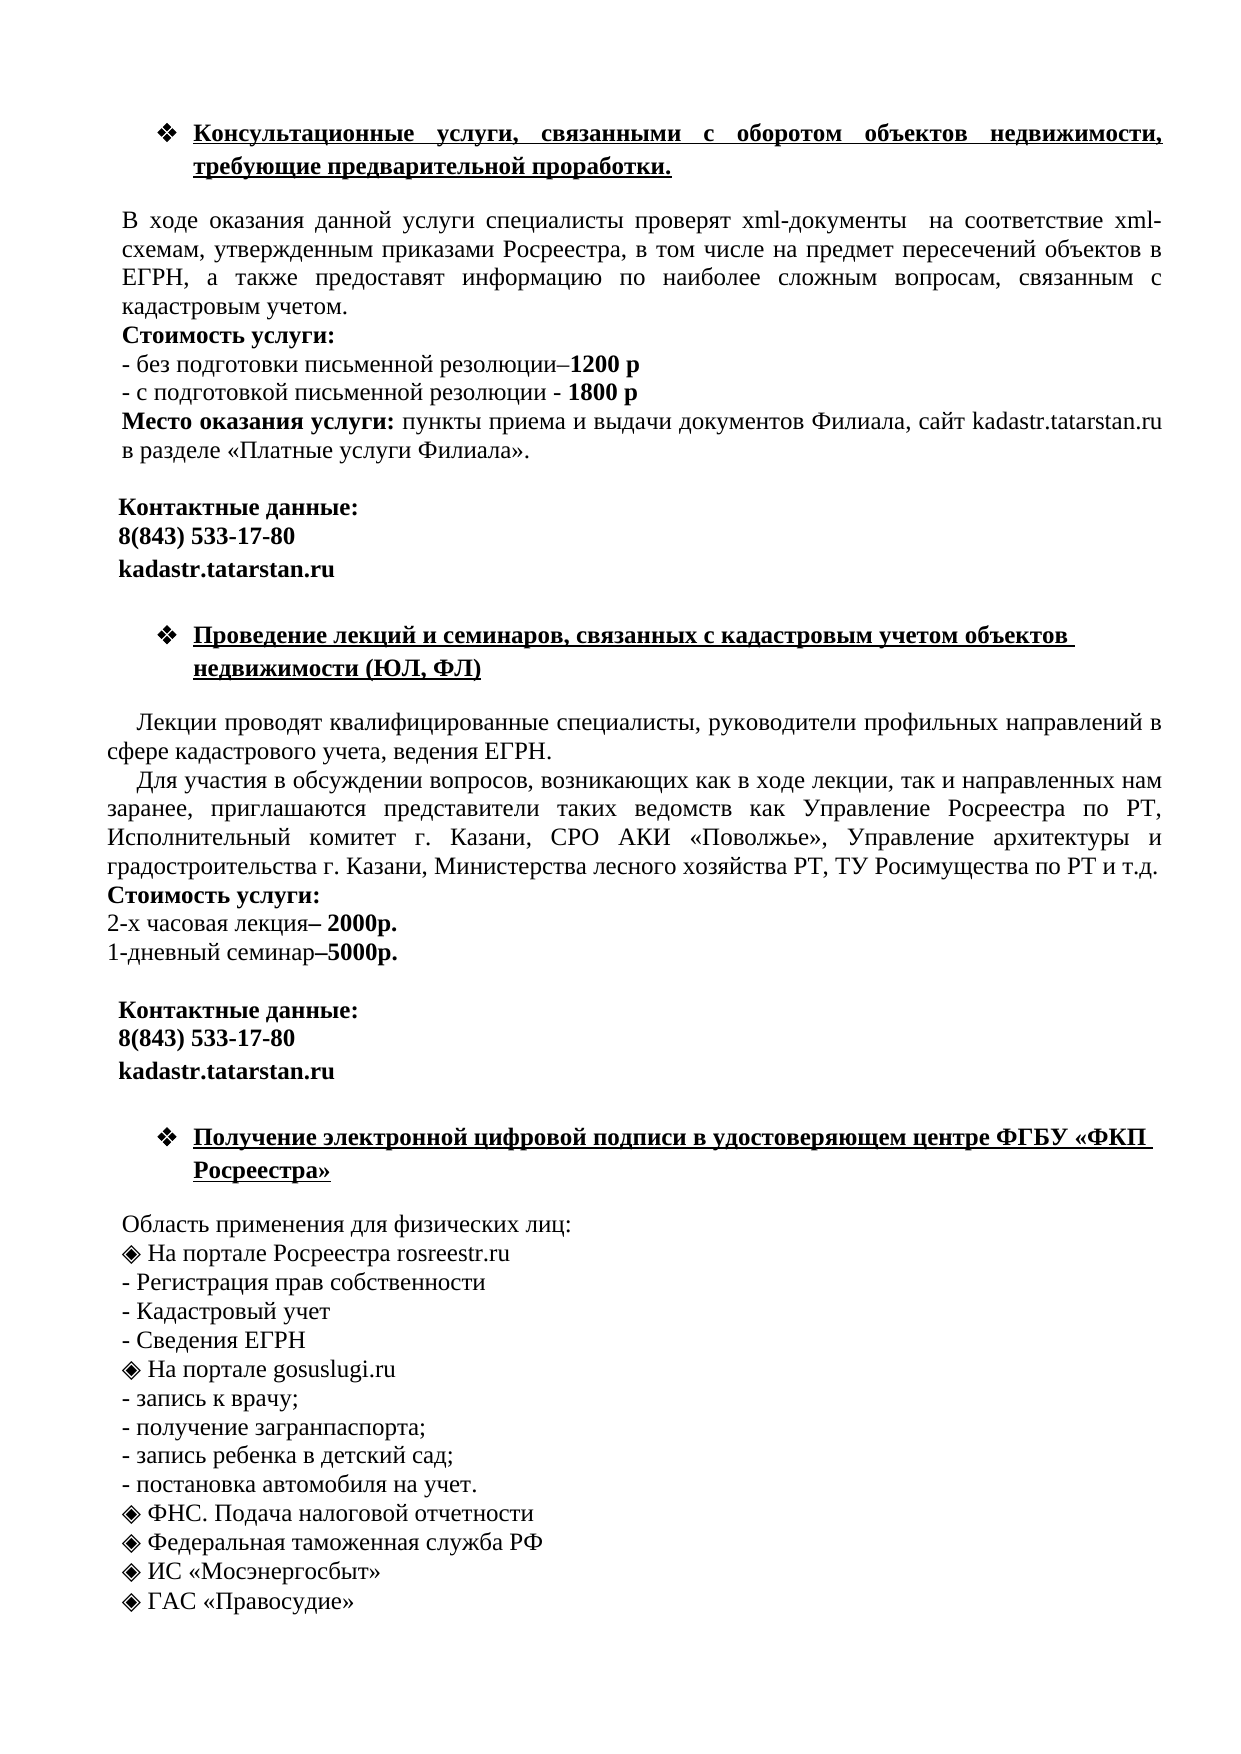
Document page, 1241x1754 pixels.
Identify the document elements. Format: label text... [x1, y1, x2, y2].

text - Сведения ЕГРН [122, 1325, 1181, 1354]
text Стоимость услуги: [107, 880, 1163, 908]
list Получение электронной цифровой подписи в удостоверяющем центре ФГБУ «ФКП Росреестра» [156, 1122, 1181, 1184]
list Консультационные услуги, связанными с оборотом объектов недвижимости, требующие предварительной проработки. [156, 118, 1163, 180]
text - Кадастровый учет [122, 1296, 1181, 1325]
text 2-х часовая лекция– 2000р. [107, 908, 1163, 937]
text - запись ребенка в детский сад; [122, 1440, 1181, 1469]
text - Регистрация прав собственности [122, 1267, 1181, 1296]
text kadastr.tatarstan.ru [118, 554, 1181, 583]
text 8(843) 533-17-80 [118, 1023, 1181, 1052]
text 8(843) 533-17-80 [118, 521, 1181, 550]
text - получение загранпаспорта; [122, 1412, 1181, 1440]
text kadastr.tatarstan.ru [118, 1056, 1181, 1085]
text ◈ ГАС «Правосудие» [122, 1586, 1181, 1615]
text - без подготовки письменной резолюции–1200 р [122, 349, 1163, 377]
text В ходе оказания данной услуги специалисты проверят xml-документы на соответствие xml-схемам, утвержденным приказами Росреестра, в том числе на предмет пересечений объектов в ЕГРН, а также предоставят информацию по наиболее сложным вопросам, связанным с кадастровым учетом. [122, 205, 1163, 320]
text Лекции проводят квалифицированные специалисты, руководители профильных направлений в сфере кадастрового учета, ведения ЕГРН. [107, 707, 1163, 765]
text ◈ На портале Росреестра rosreestr.ru [122, 1238, 1181, 1267]
text Контактные данные: [118, 995, 1181, 1023]
text - постановка автомобиля на учет. [122, 1469, 1181, 1498]
text ◈ Федеральная таможенная служба РФ [122, 1527, 1181, 1556]
text ◈ ФНС. Подача налоговой отчетности [122, 1498, 1181, 1527]
text - запись к врачу; [122, 1383, 1181, 1412]
text - с подготовкой письменной резолюции - 1800 р [122, 377, 1163, 406]
text Контактные данные: [118, 492, 1181, 521]
text 1-дневный семинар–5000р. [107, 937, 1192, 966]
text Стоимость услуги: [122, 320, 1163, 349]
text ◈ ИС «Мосэнергосбыт» [122, 1556, 1181, 1586]
text ◈ На портале gosuslugi.ru [122, 1354, 1181, 1383]
text Для участия в обсуждении вопросов, возникающих как в ходе лекции, так и направленных нам заранее, приглашаются представители таких ведомств как Управление Росреестра по РТ, Исполнительный комитет г. Казани, СРО АКИ «Поволжье», Управление архитектуры и градостроительства г. Казани, Министерства лесного хозяйства РТ, ТУ Росимущества по РТ и т.д. [107, 765, 1163, 880]
text Место оказания услуги: пункты приема и выдачи документов Филиала, сайт kadastr.tatarstan.ru в разделе «Платные услуги Филиала». [122, 406, 1163, 464]
text Область применения для физических лиц: [122, 1209, 1181, 1238]
list Проведение лекций и семинаров, связанных с кадастровым учетом объектов недвижимости (ЮЛ, ФЛ) [156, 620, 1181, 682]
